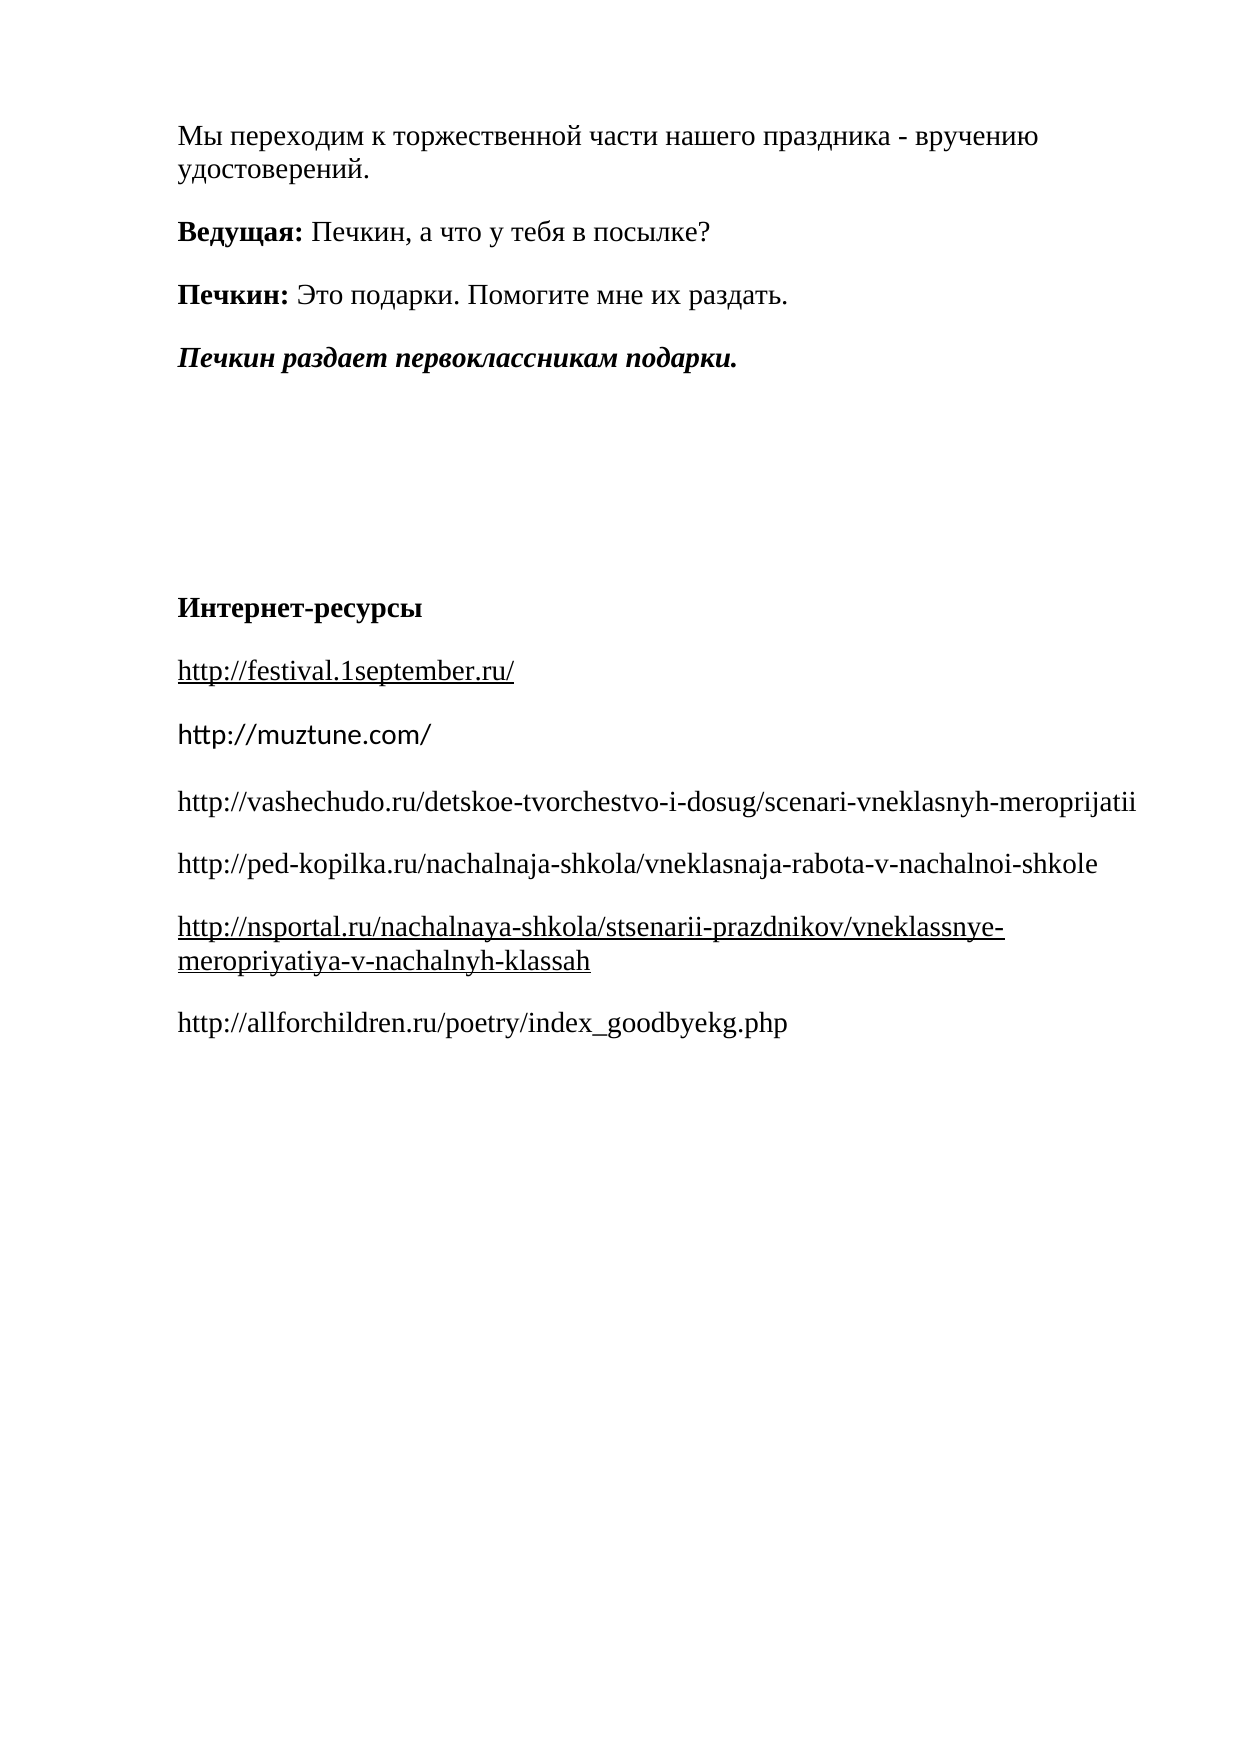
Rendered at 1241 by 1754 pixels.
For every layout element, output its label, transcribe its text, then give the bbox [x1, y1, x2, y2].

text http://vashechudo.ru/detskoe-tvorchestvo-i-dosug/scenari-vneklasnyh-meroprijatii [177, 784, 1152, 817]
text Интернет-ресурсы [177, 591, 1152, 624]
text http://nsportal.ru/nachalnaya-shkola/stsenarii-prazdnikov/vneklassnye-meropriyatiya-v-nachalnyh-klassah [177, 909, 1152, 976]
text http://festival.1september.ru/ [177, 653, 1152, 687]
text Печкин раздает первоклассникам подарки. [177, 340, 1152, 373]
text http://ped-kopilka.ru/nachalnaja-shkola/vneklasnaja-rabota-v-nachalnoi-shkole [177, 846, 1152, 880]
text http://allforchildren.ru/poetry/index_goodbyekg.php [177, 1005, 1152, 1039]
text Мы переходим к торжественной части нашего праздника - вручению удостоверений. [177, 118, 1152, 185]
text http://muztune.com/ [177, 716, 1152, 752]
text Печкин: Это подарки. Помогите мне их раздать. [177, 277, 1152, 311]
text Ведущая: Печкин, а что у тебя в посылке? [177, 214, 1152, 248]
